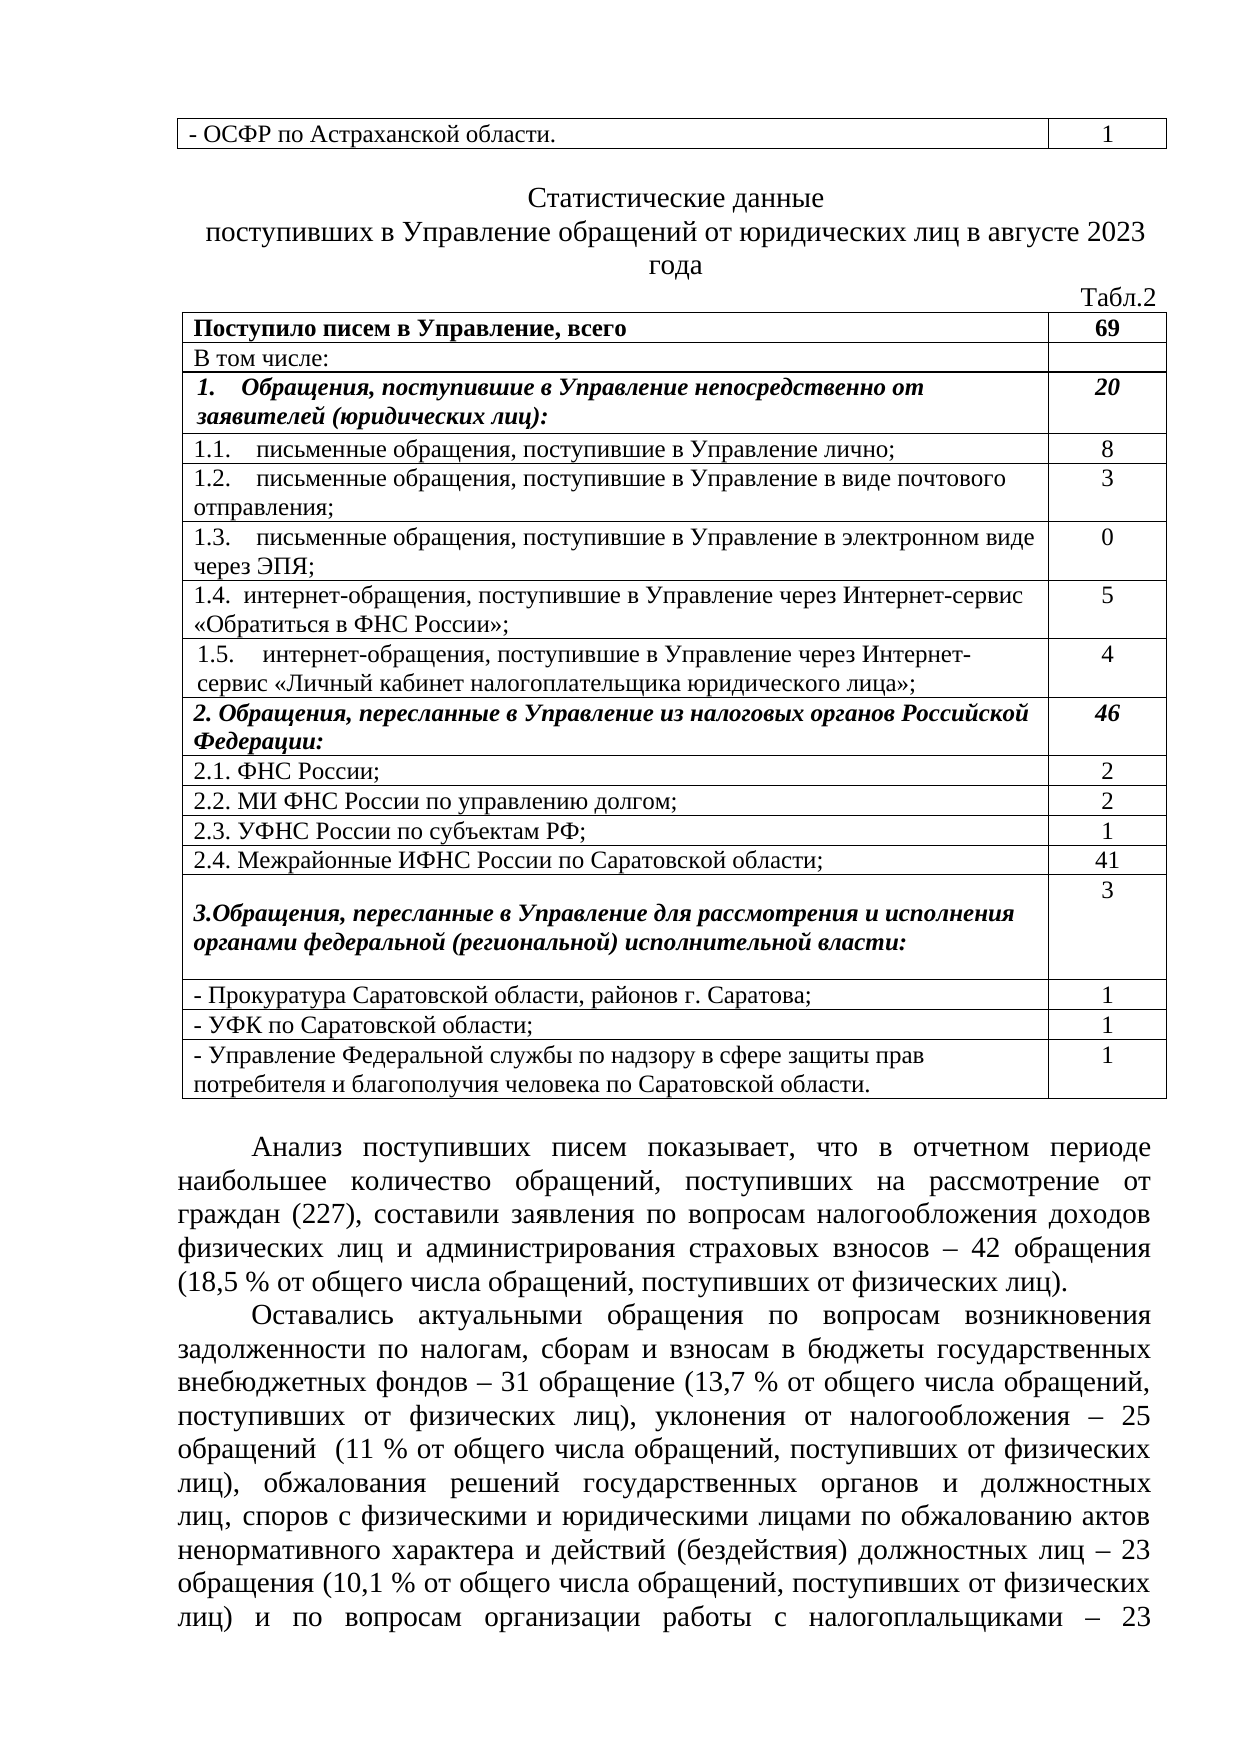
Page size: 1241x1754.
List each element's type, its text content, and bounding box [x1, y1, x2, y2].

table_cell 5 [1049, 581, 1166, 638]
table_cell письменные обращения, поступившие в Управление в электронном виде через ЭПЯ; [183, 522, 1048, 579]
table_cell - ОСФР по Астраханской области. [178, 119, 1048, 148]
table_cell письменные обращения, поступившие в Управление в виде почтового отправления; [183, 464, 1048, 521]
table_cell интернет-обращения, поступившие в Управление через Интернет-сервис «Личный кабинет налогоплательщика юридического лица»; [183, 639, 1048, 697]
table_cell 2 [1049, 786, 1166, 815]
text Табл.2 [194, 281, 1157, 312]
table_cell - Управление Федеральной службы по надзору в сфере защиты прав потребителя и благополучия человека по Саратовской области. [183, 1040, 1048, 1097]
table_cell 3.Обращения, пересланные в Управление для рассмотрения и исполнения органами федеральной (региональной) исполнительной власти: [183, 875, 1048, 979]
table_cell 2.3. УФНС России по субъектам РФ; [183, 816, 1048, 844]
table_cell 2 [1049, 756, 1166, 785]
text Анализ поступивших писем показывает, что в отчетном периоде наибольшее количество обращений, поступивших на рассмотрение от граждан (227), составили заявления по вопросам налогообложения доходов физических лиц и администрирования страховых взносов – 42 обращения (18,5 % от общего числа обращений, поступивших от физических лиц). [177, 1129, 1152, 1297]
table_cell 41 [1049, 846, 1166, 874]
table_cell [1049, 343, 1166, 371]
table_cell Обращения, поступившие в Управление непосредственно от заявителей (юридических лиц): [183, 373, 1048, 433]
table_cell 1 [1049, 816, 1166, 844]
table_cell 3 [1049, 875, 1166, 979]
table_header Поступило писем в Управление, всего [183, 313, 1048, 342]
table_cell 1 [1049, 1010, 1166, 1039]
table_cell - Прокуратура Саратовской области, районов г. Саратова; [183, 980, 1048, 1009]
table_cell - УФК по Саратовской области; [183, 1010, 1048, 1039]
table_cell 46 [1049, 698, 1166, 755]
table_cell 1 [1049, 980, 1166, 1009]
table_cell 2.4. Межрайонные ИФНС России по Саратовской области; [183, 846, 1048, 874]
table_cell В том числе: [183, 343, 1048, 371]
table_cell 2. Обращения, пересланные в Управление из налоговых органов Российской Федерации: [183, 698, 1048, 755]
table_cell 2.2. МИ ФНС России по управлению долгом; [183, 786, 1048, 815]
table_cell 0 [1049, 522, 1166, 579]
table_cell 1 [1049, 1040, 1166, 1097]
table_cell 4 [1049, 639, 1166, 697]
table_cell 20 [1049, 373, 1166, 433]
table_cell 2.1. ФНС России; [183, 756, 1048, 785]
text поступивших в Управление обращений от юридических лиц в августе 2023 года [194, 214, 1157, 281]
table_cell 8 [1049, 434, 1166, 462]
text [177, 1297, 1152, 1633]
table_cell 3 [1049, 464, 1166, 521]
table_cell 1.4. интернет-обращения, поступившие в Управление через Интернет-сервис «Обратиться в ФНС России»; [183, 581, 1048, 638]
text Статистические данные [194, 180, 1157, 214]
table_cell 1 [1049, 119, 1166, 148]
table_cell письменные обращения, поступившие в Управление лично; [183, 434, 1048, 462]
table_header 69 [1049, 313, 1166, 342]
